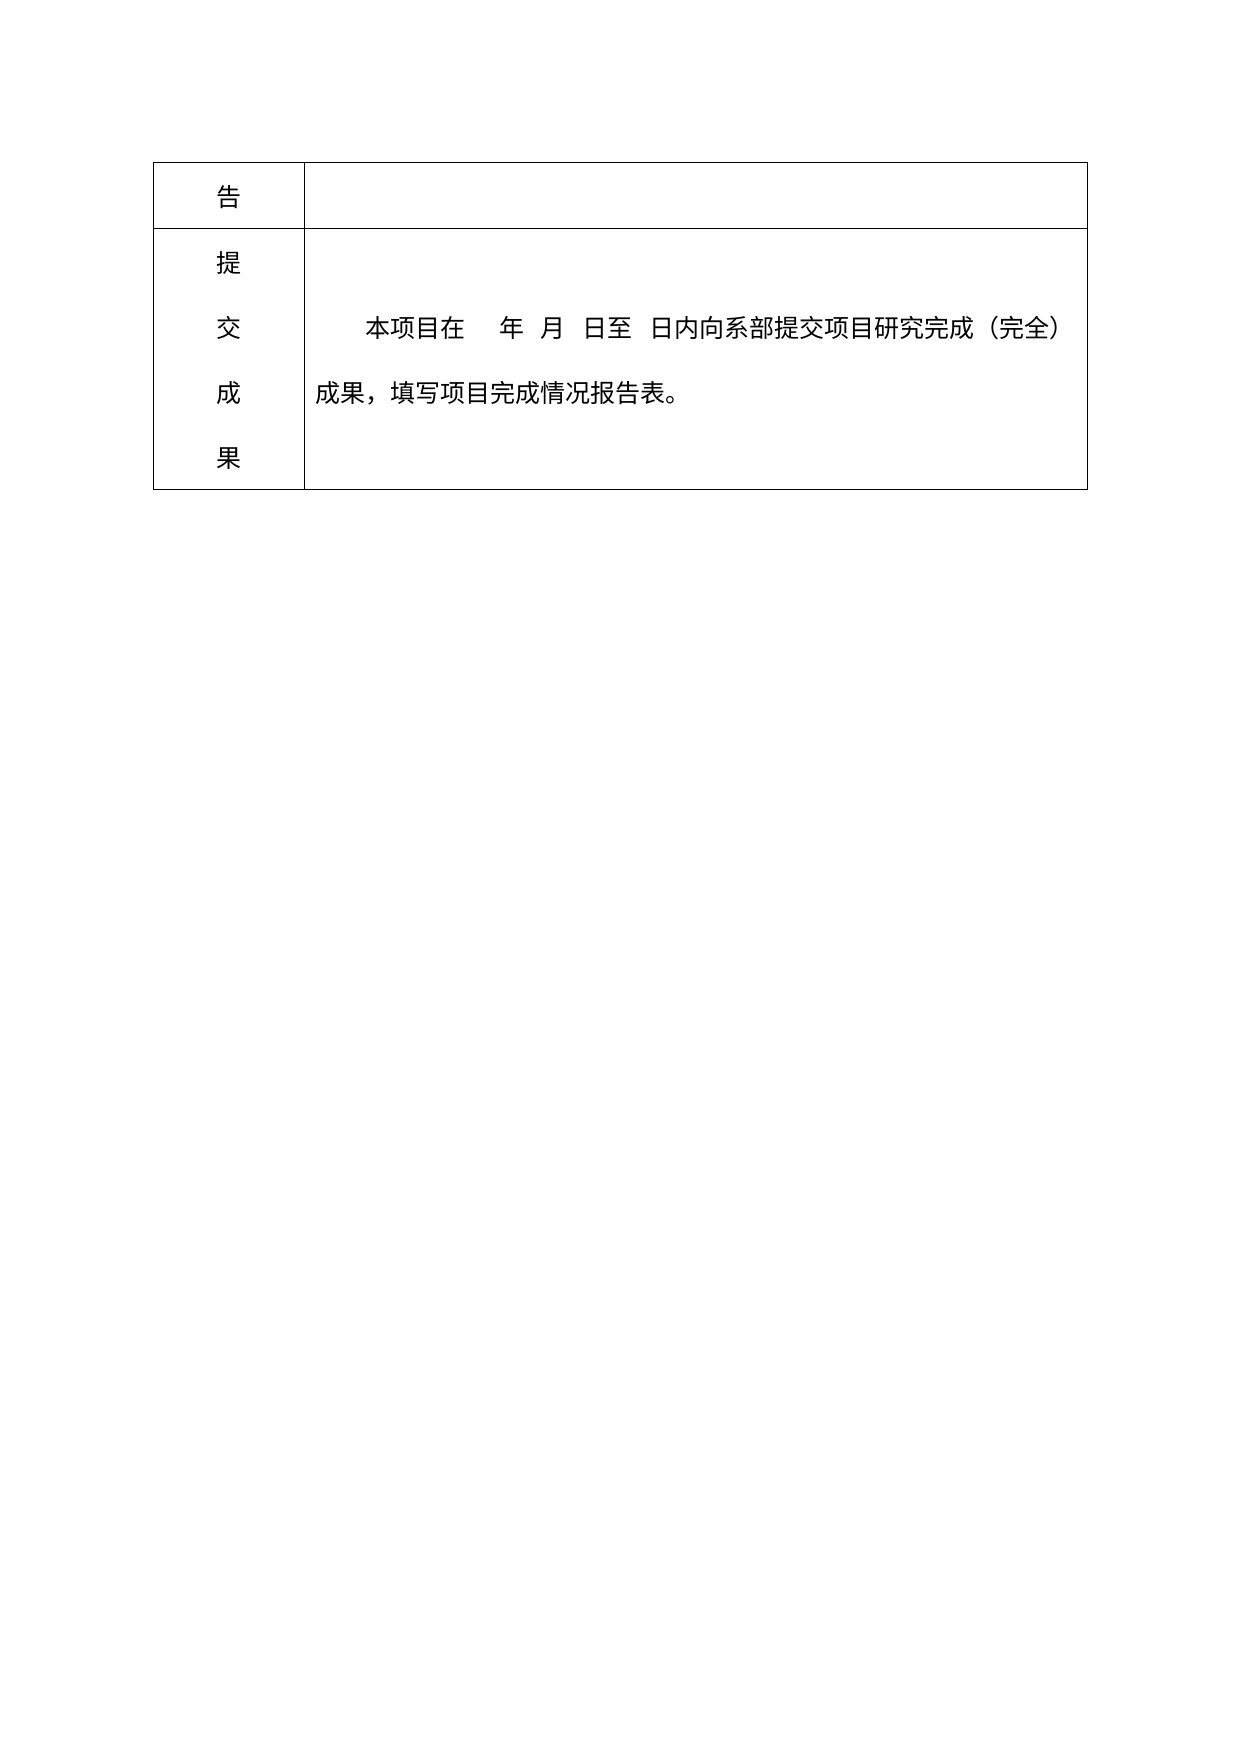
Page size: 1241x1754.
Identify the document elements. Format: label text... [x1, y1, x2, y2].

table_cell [305, 163, 1087, 228]
table_cell 本项目在 年 月 日至 日内向系部提交项目研究完成（完全）成果，填写项目完成情况报告表。 [305, 229, 1087, 489]
table_cell 中 期 报 告 [154, 163, 304, 228]
table_cell 提 交 成 果 [154, 229, 304, 489]
